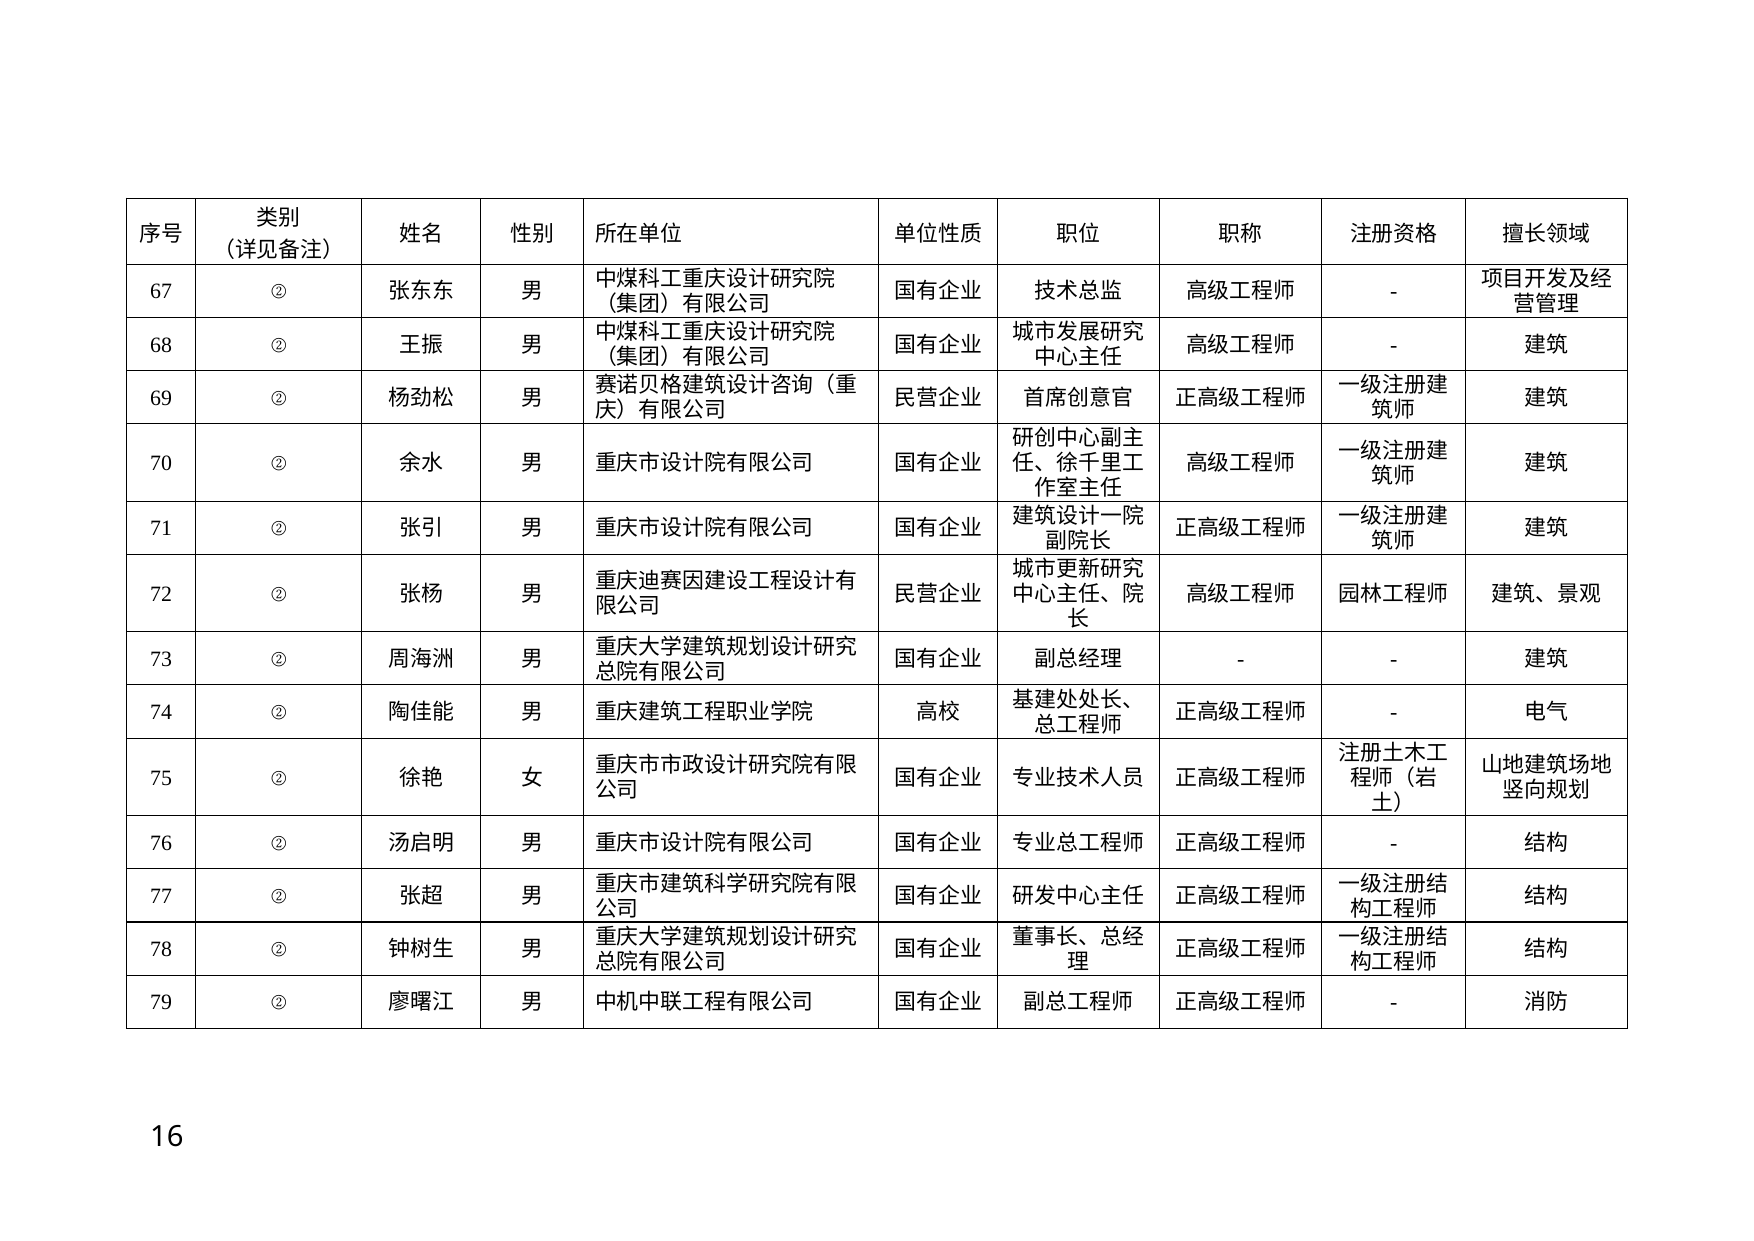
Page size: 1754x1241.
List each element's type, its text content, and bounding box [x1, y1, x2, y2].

table_cell 技术总监 [998, 265, 1159, 317]
table_cell 建筑 [1466, 318, 1627, 370]
table_cell 建筑 [1466, 502, 1627, 554]
table_cell ② [196, 318, 361, 370]
table_cell 男 [481, 923, 583, 974]
table_cell 结构 [1466, 869, 1627, 921]
table_cell 汤启明 [362, 816, 480, 868]
table_cell 正高级工程师 [1160, 739, 1321, 815]
table_cell 重庆迪赛因建设工程设计有限公司 [584, 555, 878, 631]
table_cell - [1322, 976, 1465, 1028]
table_cell 民营企业 [879, 371, 997, 423]
table_cell 男 [481, 555, 583, 631]
table_cell 张杨 [362, 555, 480, 631]
table_cell - [1322, 685, 1465, 737]
table_cell 男 [481, 265, 583, 317]
table_header 姓名 [362, 199, 480, 263]
table_cell 杨劲松 [362, 371, 480, 423]
table_cell 徐艳 [362, 739, 480, 815]
table_cell 高级工程师 [1160, 424, 1321, 501]
table_cell 首席创意官 [998, 371, 1159, 423]
table_cell 重庆市市政设计研究院有限公司 [584, 739, 878, 815]
table_cell 余水 [362, 424, 480, 501]
table_cell 高级工程师 [1160, 265, 1321, 317]
table_cell 76 [127, 816, 195, 868]
table_cell 中煤科工重庆设计研究院（集团）有限公司 [584, 318, 878, 370]
table_cell 副总经理 [998, 632, 1159, 684]
table_cell ② [196, 265, 361, 317]
table_cell 建筑 [1466, 424, 1627, 501]
table_cell ② [196, 869, 361, 921]
table_cell 国有企业 [879, 502, 997, 554]
table_cell 专业总工程师 [998, 816, 1159, 868]
table_cell 钟树生 [362, 923, 480, 974]
table_cell 男 [481, 976, 583, 1028]
table_cell 男 [481, 816, 583, 868]
table_cell 注册土木工程师（岩土） [1322, 739, 1465, 815]
table_cell 国有企业 [879, 265, 997, 317]
table_cell 78 [127, 923, 195, 974]
table_cell 正高级工程师 [1160, 502, 1321, 554]
table_cell 国有企业 [879, 632, 997, 684]
table_cell ② [196, 816, 361, 868]
table_header 擅长领域 [1466, 199, 1627, 263]
table_cell 国有企业 [879, 816, 997, 868]
table_cell 重庆市设计院有限公司 [584, 816, 878, 868]
table_cell 国有企业 [879, 869, 997, 921]
table_cell 周海洲 [362, 632, 480, 684]
table_cell 建筑 [1466, 371, 1627, 423]
table_header 所在单位 [584, 199, 878, 263]
table_cell 70 [127, 424, 195, 501]
table_cell - [1160, 632, 1321, 684]
table_cell 建筑设计一院副院长 [998, 502, 1159, 554]
table_header 职称 [1160, 199, 1321, 263]
table_cell 城市发展研究中心主任 [998, 318, 1159, 370]
table_header 序号 [127, 199, 195, 263]
table_cell 国有企业 [879, 318, 997, 370]
table_cell 72 [127, 555, 195, 631]
table_cell 正高级工程师 [1160, 371, 1321, 423]
table_cell 男 [481, 632, 583, 684]
table_cell 研发中心主任 [998, 869, 1159, 921]
table_cell ② [196, 632, 361, 684]
table_cell 副总工程师 [998, 976, 1159, 1028]
table_cell ② [196, 555, 361, 631]
table_cell 董事长、总经理 [998, 923, 1159, 974]
table_cell 电气 [1466, 685, 1627, 737]
table_cell 正高级工程师 [1160, 816, 1321, 868]
table_cell - [1322, 265, 1465, 317]
table_cell 王振 [362, 318, 480, 370]
table_cell ② [196, 976, 361, 1028]
table_cell 一级注册建筑师 [1322, 424, 1465, 501]
table_cell 赛诺贝格建筑设计咨询（重庆）有限公司 [584, 371, 878, 423]
table_cell 陶佳能 [362, 685, 480, 737]
table_cell 张超 [362, 869, 480, 921]
table_cell 男 [481, 371, 583, 423]
table_cell 结构 [1466, 923, 1627, 974]
table_cell 重庆大学建筑规划设计研究总院有限公司 [584, 923, 878, 974]
table_header 职位 [998, 199, 1159, 263]
table_cell 廖曙江 [362, 976, 480, 1028]
table_cell - [1322, 318, 1465, 370]
table_cell 69 [127, 371, 195, 423]
table_cell 女 [481, 739, 583, 815]
table_cell 结构 [1466, 816, 1627, 868]
table_cell 民营企业 [879, 555, 997, 631]
table_cell - [1322, 632, 1465, 684]
table_cell 高级工程师 [1160, 555, 1321, 631]
table_cell 74 [127, 685, 195, 737]
table_cell 75 [127, 739, 195, 815]
table_cell 张引 [362, 502, 480, 554]
table_cell 园林工程师 [1322, 555, 1465, 631]
table_cell 重庆大学建筑规划设计研究总院有限公司 [584, 632, 878, 684]
table_cell 重庆市设计院有限公司 [584, 424, 878, 501]
table_cell 正高级工程师 [1160, 685, 1321, 737]
table_cell 一级注册建筑师 [1322, 371, 1465, 423]
table_cell 消防 [1466, 976, 1627, 1028]
table_cell 国有企业 [879, 976, 997, 1028]
table_cell 男 [481, 869, 583, 921]
table_cell 高校 [879, 685, 997, 737]
table_cell 山地建筑场地竖向规划 [1466, 739, 1627, 815]
table_cell 张东东 [362, 265, 480, 317]
table_cell 城市更新研究中心主任、院长 [998, 555, 1159, 631]
table_cell 68 [127, 318, 195, 370]
table_cell - [1322, 816, 1465, 868]
table_cell 一级注册结构工程师 [1322, 869, 1465, 921]
table_cell 男 [481, 685, 583, 737]
table_cell 77 [127, 869, 195, 921]
table_cell 79 [127, 976, 195, 1028]
table_cell 项目开发及经营管理 [1466, 265, 1627, 317]
table_cell 71 [127, 502, 195, 554]
table_cell ② [196, 371, 361, 423]
table_cell ② [196, 502, 361, 554]
table_cell 男 [481, 318, 583, 370]
table_cell 男 [481, 424, 583, 501]
table_cell 67 [127, 265, 195, 317]
table_cell 高级工程师 [1160, 318, 1321, 370]
table_cell 建筑、景观 [1466, 555, 1627, 631]
table_cell 男 [481, 502, 583, 554]
table_cell 专业技术人员 [998, 739, 1159, 815]
table_cell 重庆建筑工程职业学院 [584, 685, 878, 737]
table_cell 中煤科工重庆设计研究院（集团）有限公司 [584, 265, 878, 317]
table_cell 正高级工程师 [1160, 976, 1321, 1028]
table_header 注册资格 [1322, 199, 1465, 263]
table_cell ② [196, 424, 361, 501]
table_cell 国有企业 [879, 739, 997, 815]
table_header 类别 （详见备注） [196, 199, 361, 263]
table_cell 研创中心副主任、徐千里工作室主任 [998, 424, 1159, 501]
table_cell 正高级工程师 [1160, 923, 1321, 974]
table_cell 中机中联工程有限公司 [584, 976, 878, 1028]
table_cell 国有企业 [879, 923, 997, 974]
table_cell 73 [127, 632, 195, 684]
table_cell 一级注册建筑师 [1322, 502, 1465, 554]
table_cell ② [196, 923, 361, 974]
table_cell 基建处处长、总工程师 [998, 685, 1159, 737]
table_cell 重庆市建筑科学研究院有限公司 [584, 869, 878, 921]
table_cell 一级注册结构工程师 [1322, 923, 1465, 974]
table_header 性别 [481, 199, 583, 263]
table_cell ② [196, 739, 361, 815]
table_cell ② [196, 685, 361, 737]
table_cell 建筑 [1466, 632, 1627, 684]
table_cell 国有企业 [879, 424, 997, 501]
table_cell 重庆市设计院有限公司 [584, 502, 878, 554]
table_cell 正高级工程师 [1160, 869, 1321, 921]
table_header 单位性质 [879, 199, 997, 263]
